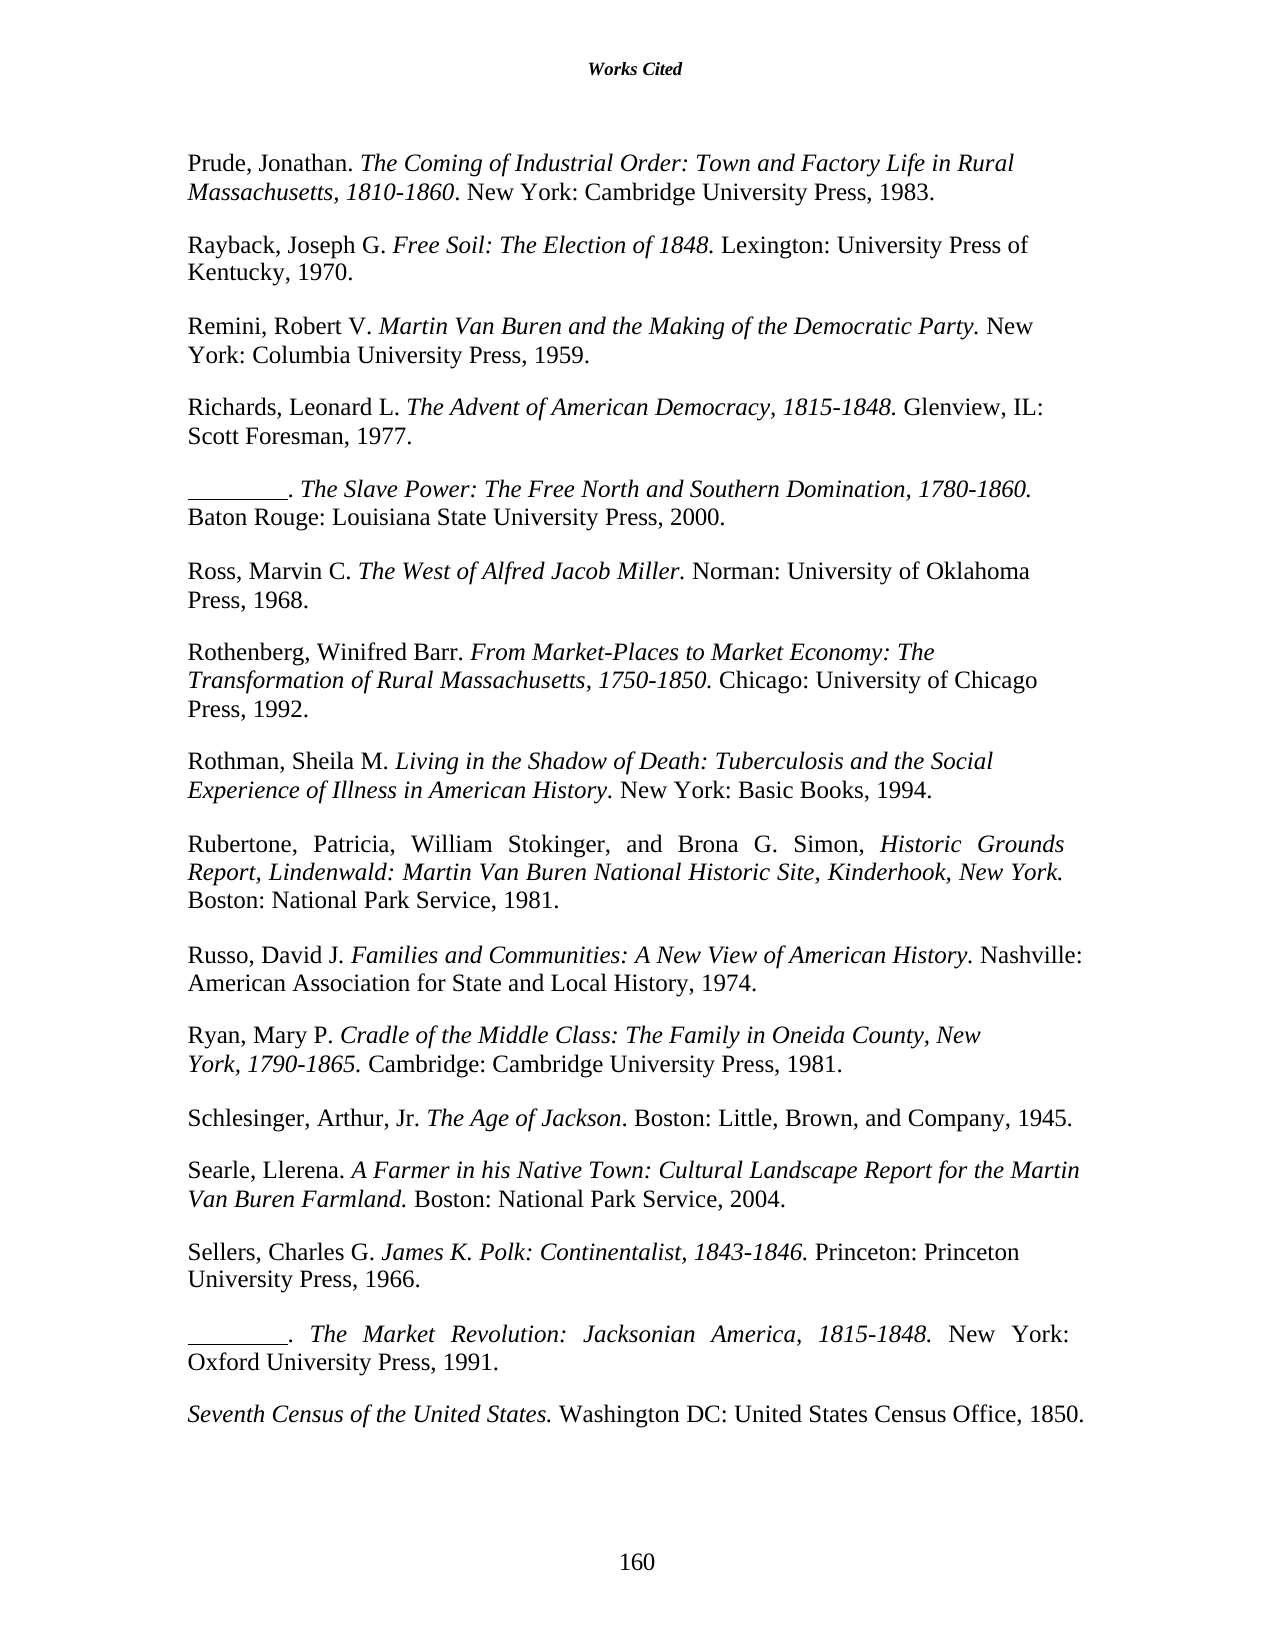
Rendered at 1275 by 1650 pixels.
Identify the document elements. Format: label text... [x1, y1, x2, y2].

text Rubertone, Patricia, William Stokinger, and Brona G. Simon, Historic Grounds Report, Lindenwald: Martin Van Buren National Historic Site, Kinderhook, New York. Boston: National Park Service, 1981. [187, 829, 1065, 914]
text Richards, Leonard L. The Advent of American Democracy, 1815-1848. Glenview, IL: Scott Foresman, 1977. [187, 392, 1084, 449]
text Baton Rouge: Louisiana State University Press, 2000. [187, 503, 1100, 531]
text Remini, Robert V. Martin Van Buren and the Making of the Democratic Party. New York: Columbia University Press, 1959. [187, 311, 1035, 369]
text Ross, Marvin C. The West of Alfred Jacob Miller. Norman: University of Oklahoma Press, 1968. [187, 556, 1035, 613]
text Sellers, Charles G. James K. Polk: Continentalist, 1843-1846. Princeton: Princeton University Press, 1966. [187, 1239, 1100, 1293]
text Seventh Census of the United States. Washington DC: United States Census Office, 1850. [187, 1399, 1100, 1428]
text Rothman, Sheila M. Living in the Shadow of Death: Tuberculosis and the Social Experience of Illness in American History. New York: Basic Books, 1994. [187, 746, 1035, 804]
text Rayback, Joseph G. Free Soil: The Election of 1848. Lexington: University Press of Kentucky, 1970. [187, 232, 1100, 285]
text Searle, Llerena. A Farmer in his Native Town: Cultural Landscape Report for the Martin Van Buren Farmland. Boston: National Park Service, 2004. [187, 1155, 1100, 1213]
text Russo, David J. Families and Communities: A New View of American History. Nashville: American Association for State and Local History, 1974. [187, 940, 1100, 997]
text Ryan, Mary P. Cradle of the Middle Class: The Family in Oneida County, New York, 1790-1865. Cambridge: Cambridge University Press, 1981. [187, 1020, 1039, 1078]
text . The Market Revolution: Jacksonian America, 1815-1848. New York: Oxford University Press, 1991. [187, 1319, 1069, 1376]
text Schlesinger, Arthur, Jr. The Age of Jackson. Boston: Little, Brown, and Company, 1945. [187, 1103, 1100, 1132]
text Prude, Jonathan. The Coming of Industrial Order: Town and Factory Life in Rural Massachusetts, 1810-1860. New York: Cambridge University Press, 1983. [187, 148, 1100, 205]
text Rothenberg, Winifred Barr. From Market-Places to Market Economy: The Transformation of Rural Massachusetts, 1750-1850. Chicago: University of Chicago Press, 1992. [187, 637, 1084, 723]
text . The Slave Power: The Free North and Southern Domination, 1780-1860. [187, 475, 1100, 503]
